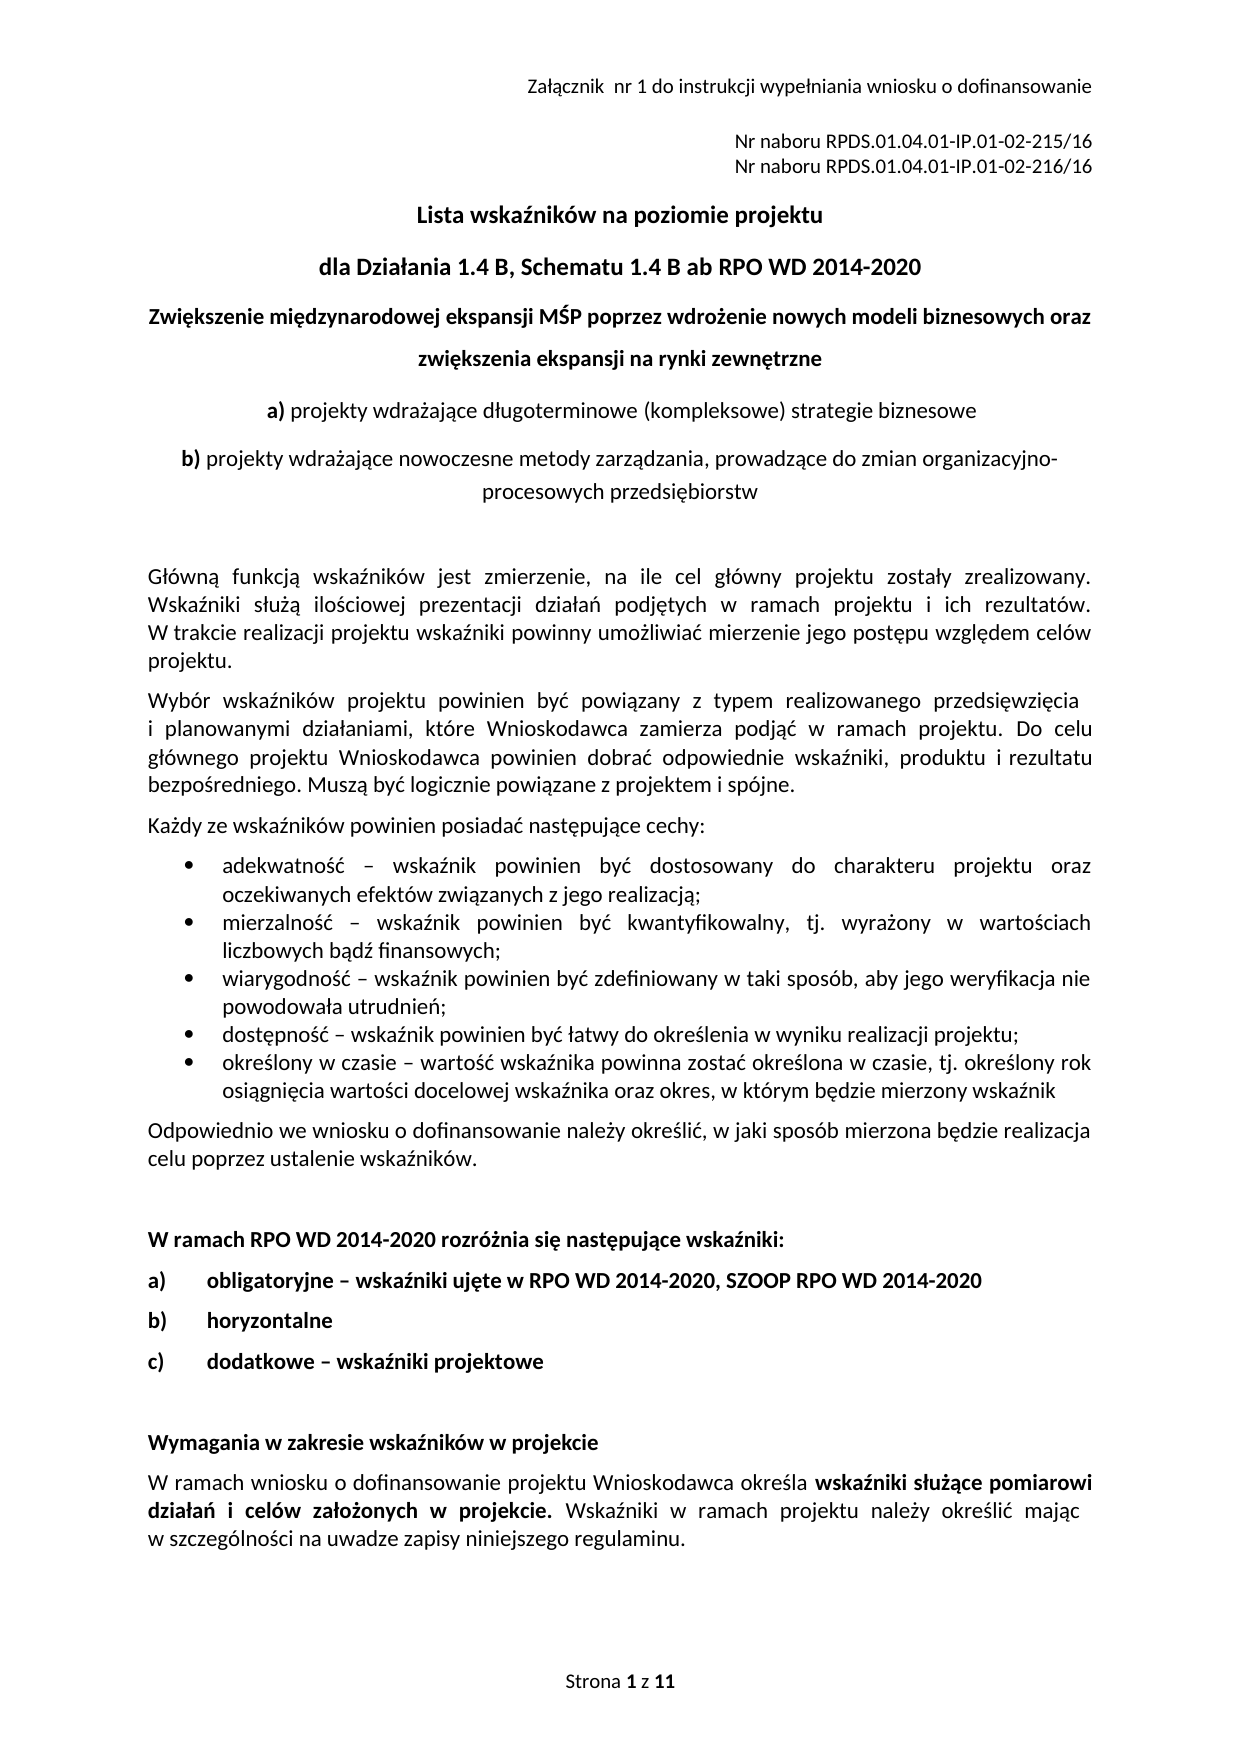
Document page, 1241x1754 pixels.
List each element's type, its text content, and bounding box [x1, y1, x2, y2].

text dla Działania 1.4 B, Schematu 1.4 B ab RPO WD 2014-2020 [148, 251, 1093, 281]
list dostępność – wskaźnik powinien być łatwy do określenia w wyniku realizacji projektu; [185, 1020, 1093, 1048]
list określony w czasie – wartość wskaźnika powinna zostać określona w czasie, tj. określony rok osiągnięcia wartości docelowej wskaźnika oraz okres, w którym będzie mierzony wskaźnik [185, 1048, 1093, 1104]
list mierzalność – wskaźnik powinien być kwantyfikowalny, tj. wyrażony w wartościach liczbowych bądź finansowych; [185, 908, 1093, 964]
list obligatoryjne – wskaźniki ujęte w RPO WD 2014-2020, SZOOP RPO WD 2014-2020 [148, 1266, 1093, 1294]
text Wybór wskaźników projektu powinien być powiązany z typem realizowanego przedsięwzięcia i planowanymi działaniami, które Wnioskodawca zamierza podjąć w ramach projektu. Do celu głównego projektu Wnioskodawca powinien dobrać odpowiednie wskaźniki, produktu i rezultatu bezpośredniego. Muszą być logicznie powiązane z projektem i spójne. [148, 687, 1093, 799]
text b) projekty wdrażające nowoczesne metody zarządzania, prowadzące do zmian organizacyjno-procesowych przedsiębiorstw [148, 444, 1093, 505]
text Zwiększenie międzynarodowej ekspansji MŚP poprzez wdrożenie nowych modeli biznesowych oraz zwiększenia ekspansji na rynki zewnętrzne [148, 302, 1093, 372]
list adekwatność – wskaźnik powinien być dostosowany do charakteru projektu oraz oczekiwanych efektów związanych z jego realizacją; [185, 852, 1093, 908]
text W ramach RPO WD 2014-2020 rozróżnia się następujące wskaźniki: [148, 1225, 1093, 1253]
text Odpowiednio we wniosku o dofinansowanie należy określić, w jaki sposób mierzona będzie realizacja celu poprzez ustalenie wskaźników. [148, 1116, 1093, 1172]
list wiarygodność – wskaźnik powinien być zdefiniowany w taki sposób, aby jego weryfikacja nie powodowała utrudnień; [185, 964, 1093, 1020]
list horyzontalne [148, 1306, 1093, 1334]
text Każdy ze wskaźników powinien posiadać następujące cechy: [148, 811, 1093, 839]
list dodatkowe – wskaźniki projektowe [148, 1347, 1093, 1375]
text Lista wskaźników na poziomie projektu [148, 199, 1093, 230]
subtitle Wymagania w zakresie wskaźników w projekcie [148, 1428, 1093, 1456]
text Główną funkcją wskaźników jest zmierzenie, na ile cel główny projektu zostały zrealizowany. Wskaźniki służą ilościowej prezentacji działań podjętych w ramach projektu i ich rezultatów. W trakcie realizacji projektu wskaźniki powinny umożliwiać mierzenie jego postępu względem celów projektu. [148, 562, 1093, 674]
text W ramach wniosku o dofinansowanie projektu Wnioskodawca określa wskaźniki służące pomiarowi działań i celów założonych w projekcie. Wskaźniki w ramach projektu należy określić mając w szczególności na uwadze zapisy niniejszego regulaminu. [148, 1468, 1093, 1553]
text a) projekty wdrażające długoterminowe (kompleksowe) strategie biznesowe [151, 390, 1093, 424]
